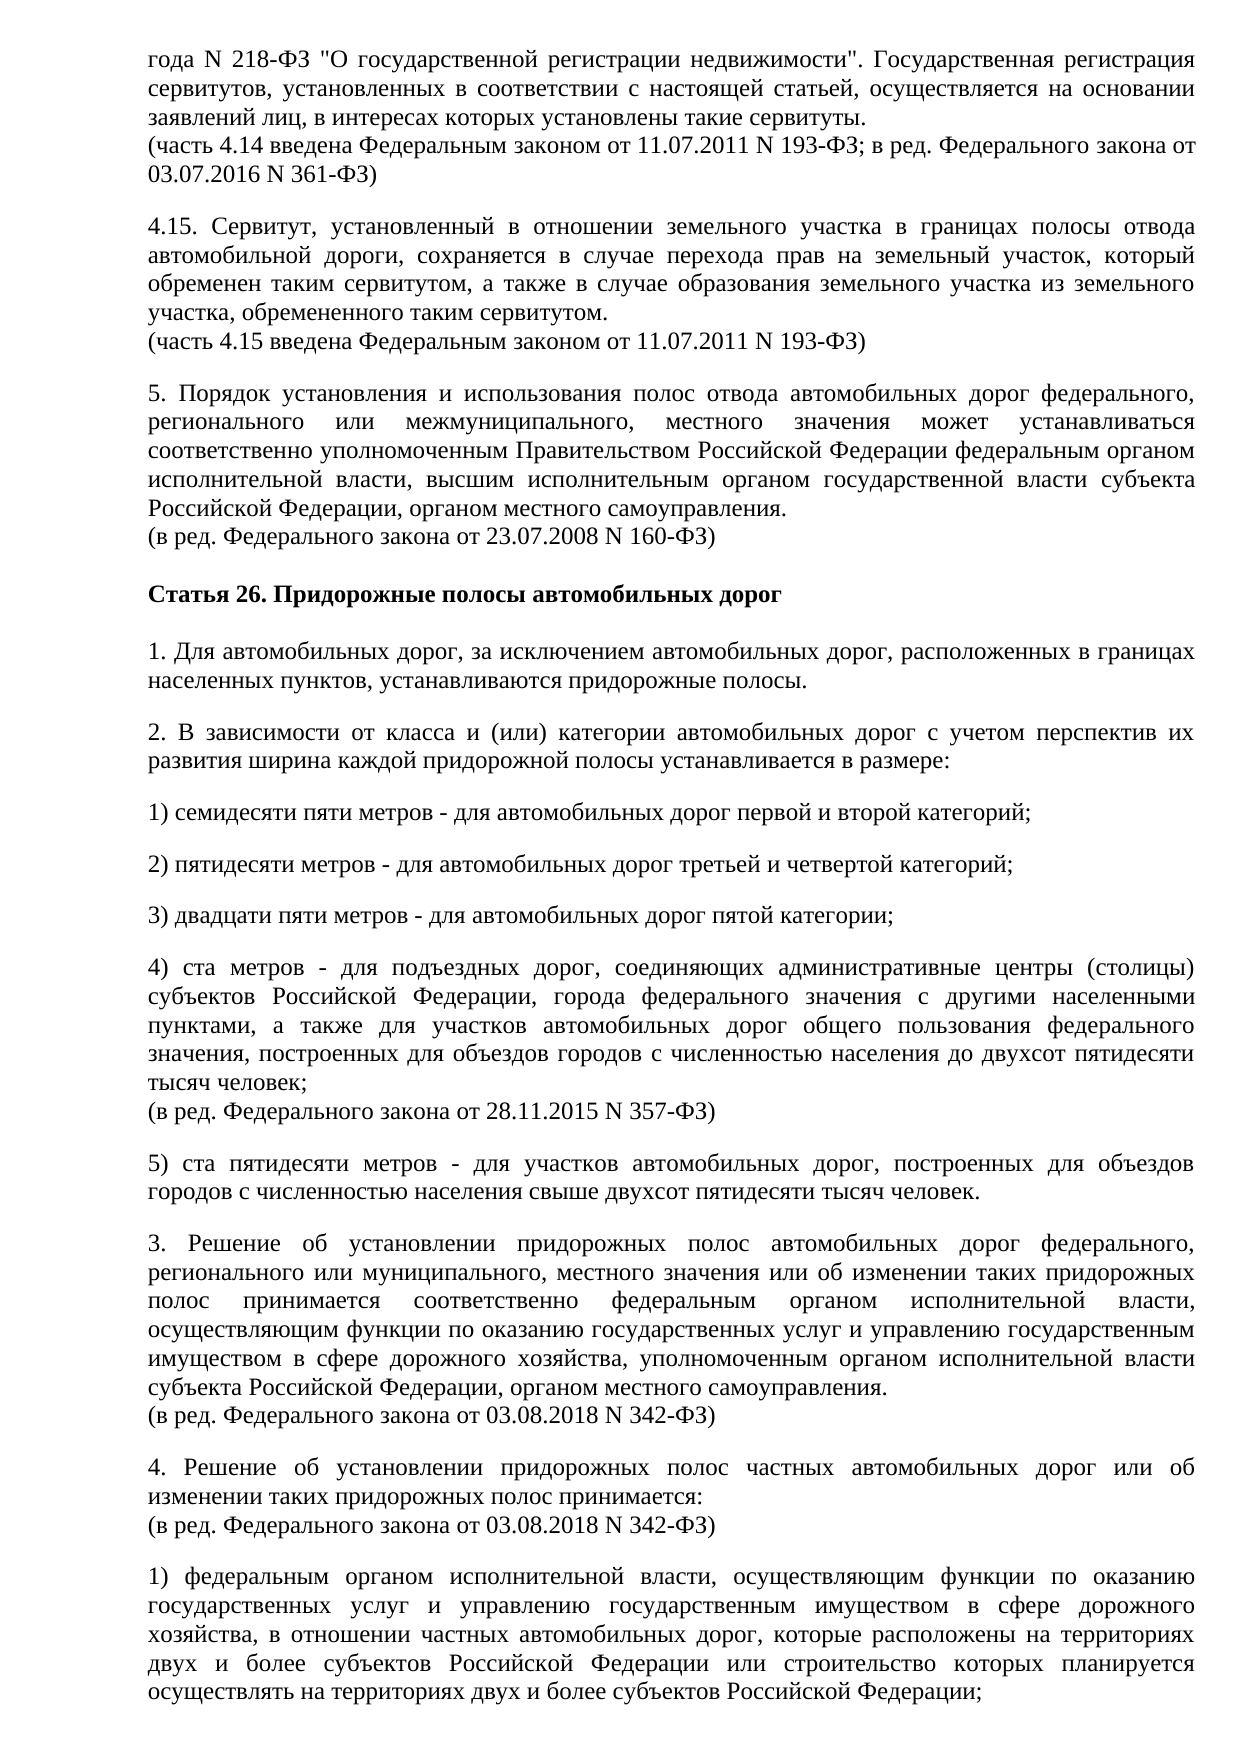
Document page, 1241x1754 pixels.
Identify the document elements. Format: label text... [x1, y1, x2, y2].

title Статья 26. Придорожные полосы автомобильных дорог [148, 579, 1196, 608]
text (в ред. Федерального закона от 03.08.2018 N 342-ФЗ) [148, 1401, 1196, 1429]
text (часть 4.14 введена Федеральным законом от 11.07.2011 N 193-ФЗ; в ред. Федерального закона от 03.07.2016 N 361-ФЗ) [148, 131, 1196, 188]
text 5. Порядок установления и использования полос отвода автомобильных дорог федерального, регионального или межмуниципального, местного значения может устанавливаться соответственно уполномоченным Правительством Российской Федерации федеральным органом исполнительной власти, высшим исполнительным органом государственной власти субъекта Российской Федерации, органом местного самоуправления. [148, 378, 1196, 521]
text 5) ста пятидесяти метров - для участков автомобильных дорог, построенных для объездов городов с численностью населения свыше двухсот пятидесяти тысяч человек. [148, 1148, 1196, 1205]
text 4) ста метров - для подъездных дорог, соединяющих административные центры (столицы) субъектов Российской Федерации, города федерального значения с другими населенными пунктами, а также для участков автомобильных дорог общего пользования федерального значения, построенных для объездов городов с численностью населения до двухсот пятидесяти тысяч человек; [148, 952, 1196, 1096]
text 4.15. Сервитут, установленный в отношении земельного участка в границах полосы отвода автомобильной дороги, сохраняется в случае перехода прав на земельный участок, который обременен таким сервитутом, а также в случае образования земельного участка из земельного участка, обремененного таким сервитутом. [148, 211, 1196, 326]
text 2. В зависимости от класса и (или) категории автомобильных дорог с учетом перспектив их развития ширина каждой придорожной полосы устанавливается в размере: [148, 717, 1196, 774]
text (в ред. Федерального закона от 03.08.2018 N 342-ФЗ) [148, 1510, 1196, 1538]
text (в ред. Федерального закона от 28.11.2015 N 357-ФЗ) [148, 1096, 1196, 1125]
text 3. Решение об установлении придорожных полос автомобильных дорог федерального, регионального или муниципального, местного значения или об изменении таких придорожных полос принимается соответственно федеральным органом исполнительной власти, осуществляющим функции по оказанию государственных услуг и управлению государственным имуществом в сфере дорожного хозяйства, уполномоченным органом исполнительной власти субъекта Российской Федерации, органом местного самоуправления. [148, 1228, 1196, 1401]
text 3) двадцати пяти метров - для автомобильных дорог пятой категории; [148, 901, 1196, 929]
text 2) пятидесяти метров - для автомобильных дорог третьей и четвертой категорий; [148, 849, 1196, 878]
text (часть 4.15 введена Федеральным законом от 11.07.2011 N 193-ФЗ) [148, 326, 1196, 355]
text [148, 44, 1196, 131]
text 1) федеральным органом исполнительной власти, осуществляющим функции по оказанию государственных услуг и управлению государственным имуществом в сфере дорожного хозяйства, в отношении частных автомобильных дорог, которые расположены на территориях двух и более субъектов Российской Федерации или строительство которых планируется осуществлять на территориях двух и более субъектов Российской Федерации; [148, 1561, 1196, 1705]
text 1) семидесяти пяти метров - для автомобильных дорог первой и второй категорий; [148, 797, 1196, 826]
text 4. Решение об установлении придорожных полос частных автомобильных дорог или об изменении таких придорожных полос принимается: [148, 1452, 1196, 1510]
text 1. Для автомобильных дорог, за исключением автомобильных дорог, расположенных в границах населенных пунктов, устанавливаются придорожные полосы. [148, 636, 1196, 694]
text (в ред. Федерального закона от 23.07.2008 N 160-ФЗ) [148, 521, 1196, 550]
